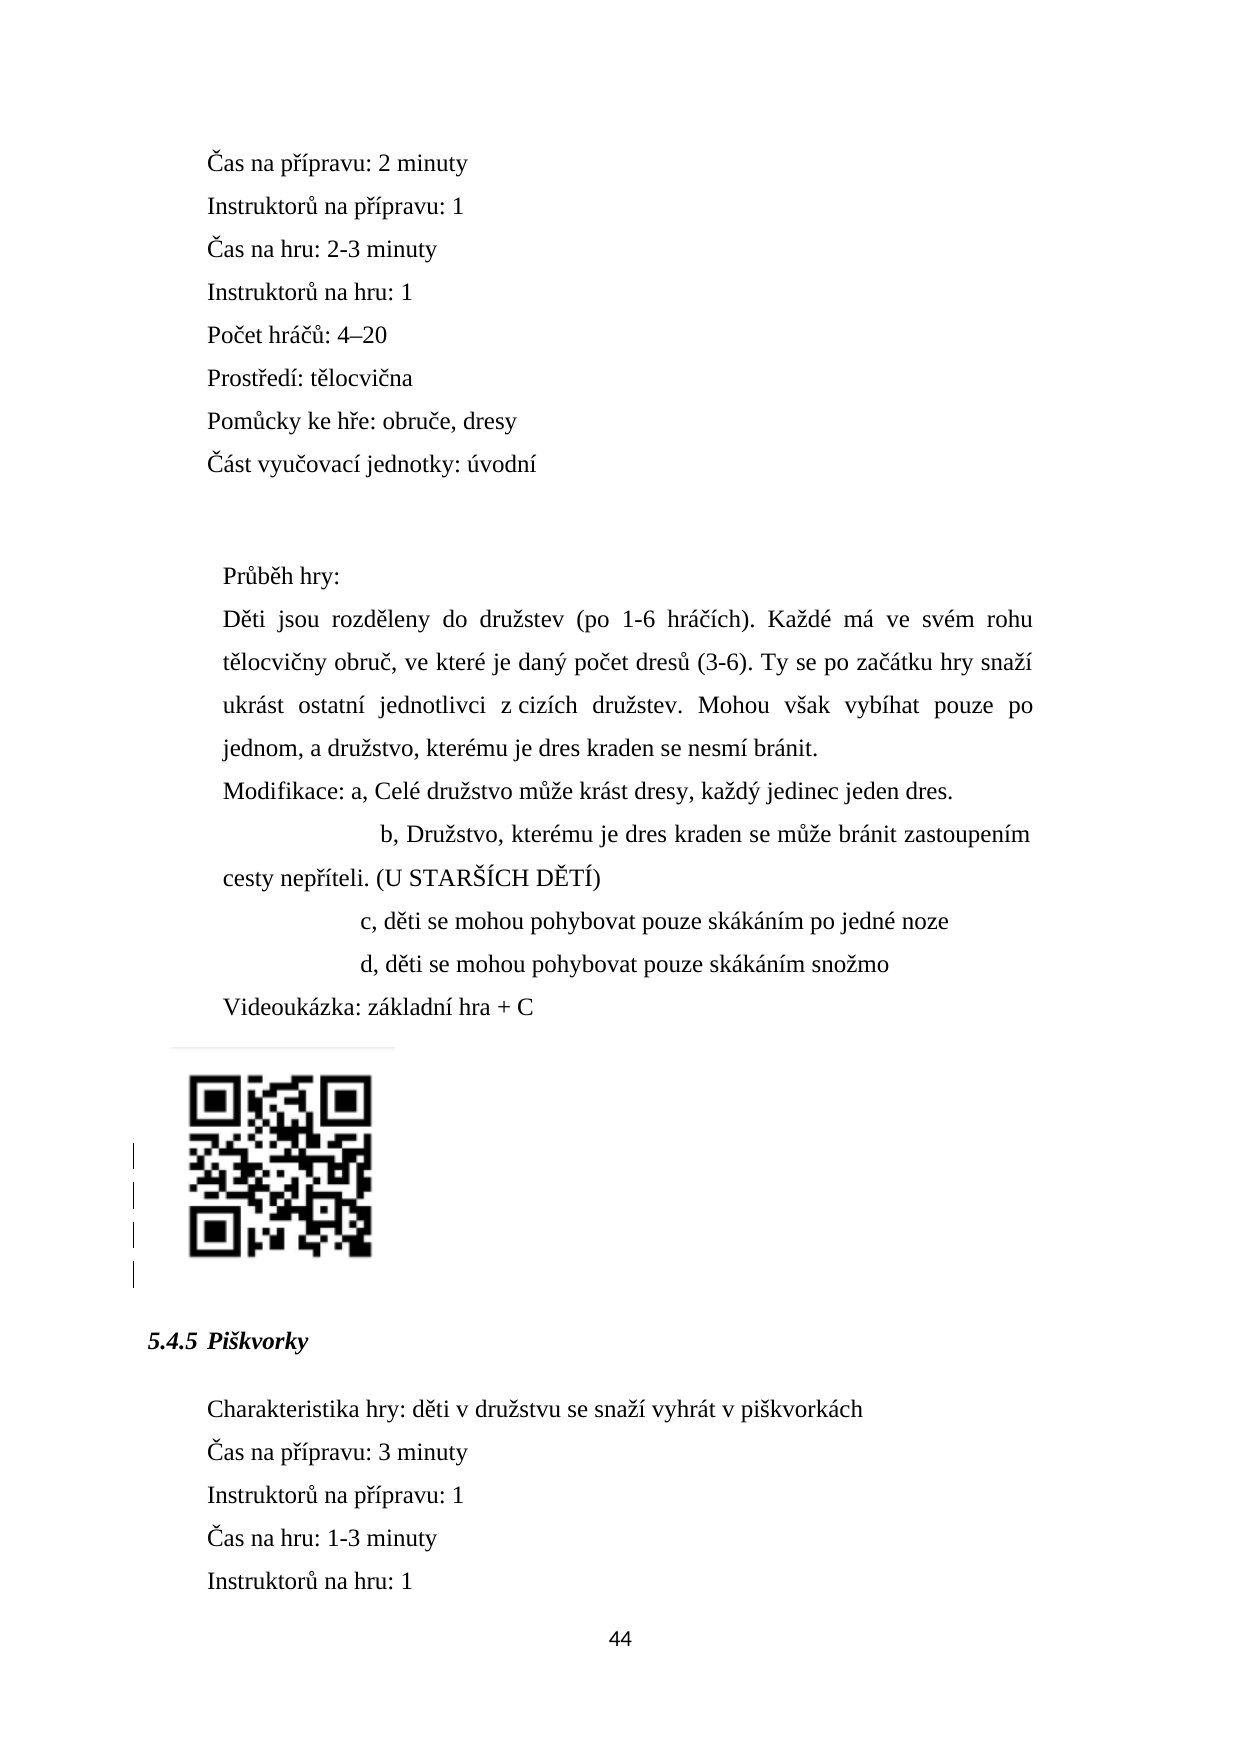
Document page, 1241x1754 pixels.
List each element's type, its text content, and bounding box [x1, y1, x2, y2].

text Charakteristika hry: děti v družstvu se snaží vyhrát v piškvorkách [207, 1394, 1033, 1423]
text Čas na hru: 1-3 minuty [207, 1523, 1033, 1552]
text Instruktorů na hru: 1 [207, 1566, 1033, 1595]
list b, Družstvo, kterému je dres kraden se může bránit zastoupením cesty nepříteli. (U STARŠÍCH DĚTÍ) [223, 819, 1033, 891]
text Čas na přípravu: 2 minuty [207, 148, 1033, 176]
list d, děti se mohou pohybovat pouze skákáním snožmo [223, 949, 1033, 978]
text Instruktorů na přípravu: 1 [207, 1480, 1033, 1509]
list Modifikace: a, Celé družstvo může krást dresy, každý jedinec jeden dres. [223, 776, 1033, 805]
subtitle Piškvorky [148, 1326, 1033, 1354]
text Čas na hru: 2-3 minuty [207, 234, 1033, 263]
list Průběh hry: [223, 561, 1033, 589]
text Prostředí: tělocvična [207, 363, 1033, 392]
text Instruktorů na hru: 1 [207, 277, 1033, 306]
text Čas na přípravu: 3 minuty [207, 1437, 1033, 1466]
list c, děti se mohou pohybovat pouze skákáním po jedné noze [223, 906, 1033, 934]
text Instruktorů na přípravu: 1 [207, 191, 1033, 219]
list Videoukázka: základní hra + C [223, 992, 1033, 1021]
picture [171, 1047, 396, 1274]
text Pomůcky ke hře: obruče, dresy [207, 406, 1033, 435]
list Děti jsou rozděleny do družstev (po 1-6 hráčích). Každé má ve svém rohu tělocvičny obruč, ve které je daný počet dresů (3-6). Ty se po začátku hry snaží ukrást ostatní jednotlivci z cizích družstev. Mohou však vybíhat pouze po jednom, a družstvo, kterému je dres kraden se nesmí bránit. [223, 604, 1033, 762]
text Počet hráčů: 4–20 [207, 320, 1033, 349]
text Část vyučovací jednotky: úvodní [207, 449, 1033, 478]
